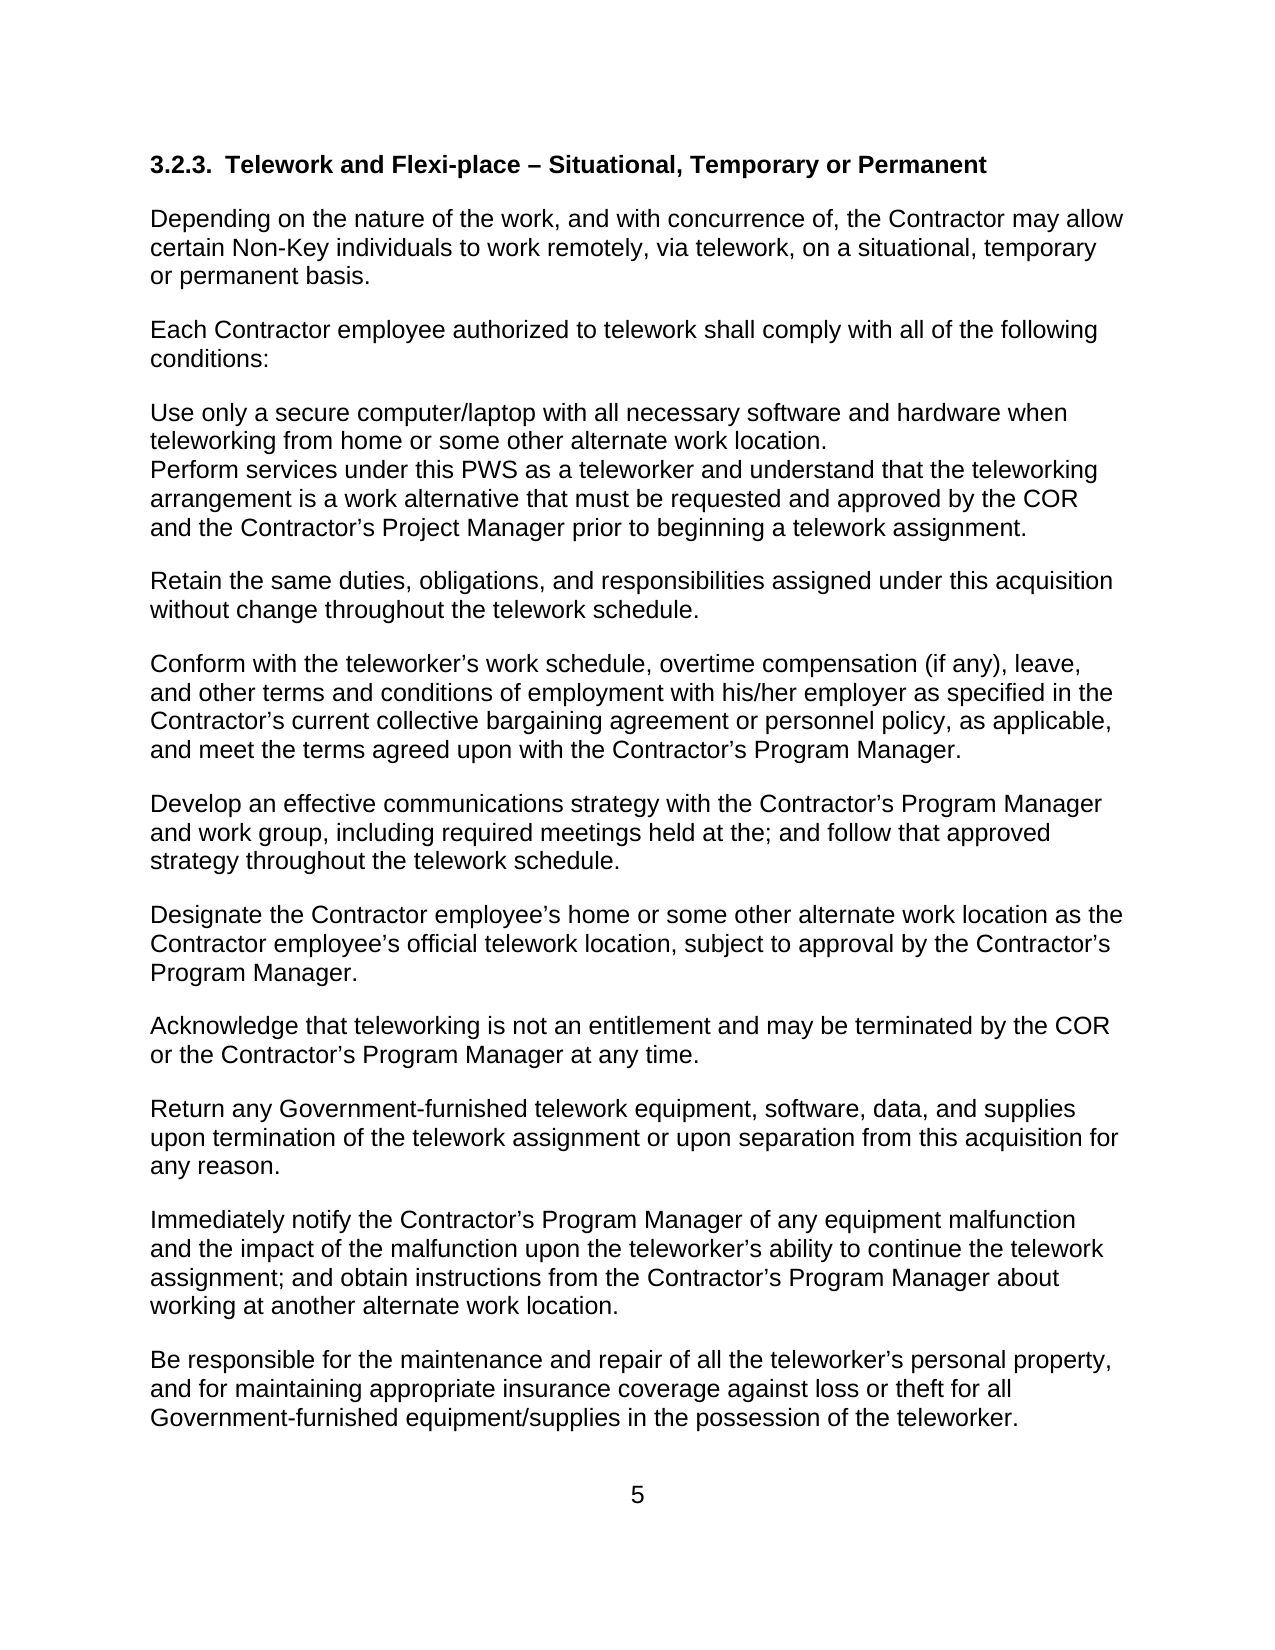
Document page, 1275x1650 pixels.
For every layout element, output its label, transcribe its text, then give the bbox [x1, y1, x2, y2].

subtitle Telework and Flexi-place – Situational, Temporary or Permanent [150, 150, 1125, 179]
text Acknowledge that teleworking is not an entitlement and may be terminated by the COR or the Contractor’s Program Manager at any time. [150, 1011, 1125, 1069]
text Be responsible for the maintenance and repair of all the teleworker’s personal property, and for maintaining appropriate insurance coverage against loss or theft for all Government-furnished equipment/supplies in the possession of the teleworker. [150, 1345, 1125, 1431]
text Return any Government-furnished telework equipment, software, data, and supplies upon termination of the telework assignment or upon separation from this acquisition for any reason. [150, 1094, 1125, 1180]
text Develop an effective communications strategy with the Contractor’s Program Manager and work group, including required meetings held at the; and follow that approved strategy throughout the telework schedule. [150, 789, 1125, 875]
text Each Contractor employee authorized to telework shall comply with all of the following conditions: [150, 315, 1125, 372]
text Retain the same duties, obligations, and responsibilities assigned under this acquisition without change throughout the telework schedule. [150, 566, 1125, 624]
text Use only a secure computer/laptop with all necessary software and hardware when teleworking from home or some other alternate work location. Perform services under this PWS as a teleworker and understand that the teleworking arrangement is a work alternative that must be requested and approved by the COR and the Contractor’s Project Manager prior to beginning a telework assignment. [150, 397, 1125, 541]
text Conform with the teleworker’s work schedule, overtime compensation (if any), leave, and other terms and conditions of employment with his/her employer as specified in the Contractor’s current collective bargaining agreement or personnel policy, as applicable, and meet the terms agreed upon with the Contractor’s Program Manager. [150, 649, 1125, 764]
text Depending on the nature of the work, and with concurrence of, the Contractor may allow certain Non-Key individuals to work remotely, via telework, on a situational, temporary or permanent basis. [150, 204, 1125, 290]
text Designate the Contractor employee’s home or some other alternate work location as the Contractor employee’s official telework location, subject to approval by the Contractor’s Program Manager. [150, 900, 1125, 986]
text Immediately notify the Contractor’s Program Manager of any equipment malfunction and the impact of the malfunction upon the teleworker’s ability to continue the telework assignment; and obtain instructions from the Contractor’s Program Manager about working at another alternate work location. [150, 1205, 1125, 1320]
